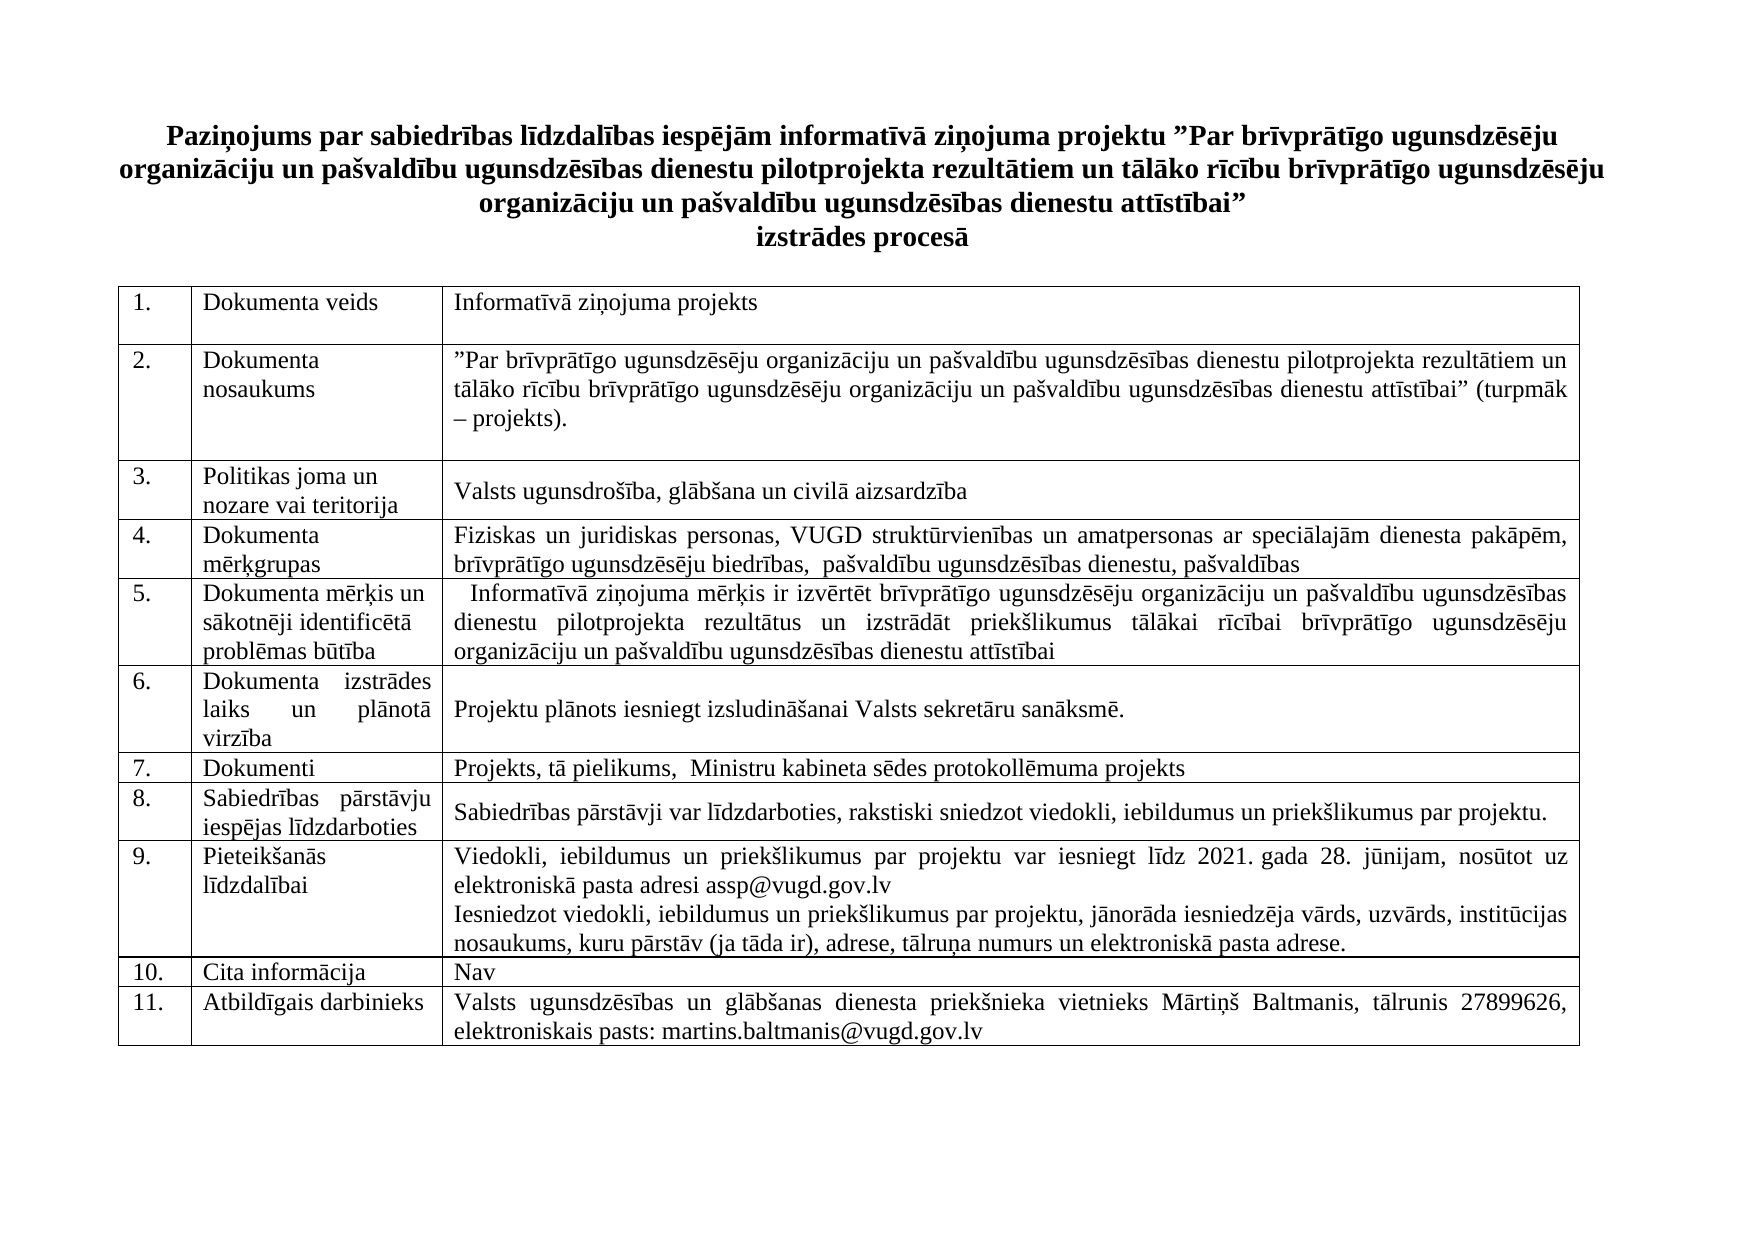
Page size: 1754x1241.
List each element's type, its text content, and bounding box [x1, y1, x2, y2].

table_cell 9. [119, 841, 191, 956]
table_header Dokumenta veids [192, 287, 442, 344]
table_cell Dokumenta nosaukums [192, 345, 442, 460]
table_cell Projektu plānots iesniegt izsludināšanai Valsts sekretāru sanāksmē. [443, 666, 1579, 752]
table_cell Dokumenti [192, 753, 442, 782]
table_cell Atbildīgais darbinieks [192, 987, 442, 1045]
table_cell Cita informācija [192, 958, 442, 986]
table_cell Nav [443, 958, 1579, 986]
table_header 1. [119, 287, 191, 344]
table_cell 4. [119, 520, 191, 577]
table_cell Fiziskas un juridiskas personas, VUGD struktūrvienības un amatpersonas ar speciālajām dienesta pakāpēm, brīvprātīgo ugunsdzēsēju biedrības, pašvaldību ugunsdzēsības dienestu, pašvaldības [443, 520, 1579, 577]
table_cell 6. [119, 666, 191, 752]
table_cell 3. [119, 461, 191, 519]
table_cell 8. [119, 783, 191, 840]
table_cell Sabiedrības pārstāvju iespējas līdzdarboties [192, 783, 442, 840]
table_cell Politikas joma un nozare vai teritorija [192, 461, 442, 519]
table_cell Valsts ugunsdzēsības un glābšanas dienesta priekšnieka vietnieks Mārtiņš Baltmanis, tālrunis 27899626, elektroniskais pasts: martins.baltmanis@vugd.gov.lv [443, 987, 1579, 1045]
table_header Informatīvā ziņojuma projekts [443, 287, 1579, 344]
table_cell 5. [119, 579, 191, 665]
text izstrādes procesā [118, 219, 1606, 252]
text par sabiedrības līdzdalības iespējām informatīvā ziņojuma projektu ”Par brīvprātīgo ugunsdzēsēju organizāciju un pašvaldību ugunsdzēsības dienestu pilotprojekta rezultātiem un tālāko rīcību brīvprātīgo ugunsdzēsēju organizāciju un pašvaldību ugunsdzēsības dienestu attīstībai” [118, 118, 1606, 219]
table_cell Viedokli, iebildumus un priekšlikumus par projektu var iesniegt līdz 2021. gada 28. jūnijam, nosūtot uz elektroniskā pasta adresi assp@vugd.gov.lv Iesniedzot viedokli, iebildumus un priekšlikumus par projektu, jānorāda iesniedzēja vārds, uzvārds, institūcijas nosaukums, kuru pārstāv (ja tāda ir), adrese, tālruņa numurs un elektroniskā pasta adrese. [443, 841, 1579, 956]
table_cell 11. [119, 987, 191, 1045]
table_cell ”Par brīvprātīgo ugunsdzēsēju organizāciju un pašvaldību ugunsdzēsības dienestu pilotprojekta rezultātiem un tālāko rīcību brīvprātīgo ugunsdzēsēju organizāciju un pašvaldību ugunsdzēsības dienestu attīstībai” (turpmāk – projekts). [443, 345, 1579, 460]
table_cell Projekts, tā pielikums, Ministru kabineta sēdes protokollēmuma projekts [443, 753, 1579, 782]
table_cell 10. [119, 958, 191, 986]
table_cell Dokumenta mērķgrupas [192, 520, 442, 577]
table_cell Sabiedrības pārstāvji var līdzdarboties, rakstiski sniedzot viedokli, iebildumus un priekšlikumus par projektu. [443, 783, 1579, 840]
table_cell Dokumenta izstrādes laiks un plānotā virzība [192, 666, 442, 752]
table_cell Valsts ugunsdrošība, glābšana un civilā aizsardzība [443, 461, 1579, 519]
table_cell 7. [119, 753, 191, 782]
table_cell 2. [119, 345, 191, 460]
table_cell Pieteikšanās līdzdalībai [192, 841, 442, 956]
table_cell Dokumenta mērķis un sākotnēji identificētā problēmas būtība [192, 579, 442, 665]
table_cell Informatīvā ziņojuma mērķis ir izvērtēt brīvprātīgo ugunsdzēsēju organizāciju un pašvaldību ugunsdzēsības dienestu pilotprojekta rezultātus un izstrādāt priekšlikumus tālākai rīcībai brīvprātīgo ugunsdzēsēju organizāciju un pašvaldību ugunsdzēsības dienestu attīstībai [443, 579, 1579, 665]
